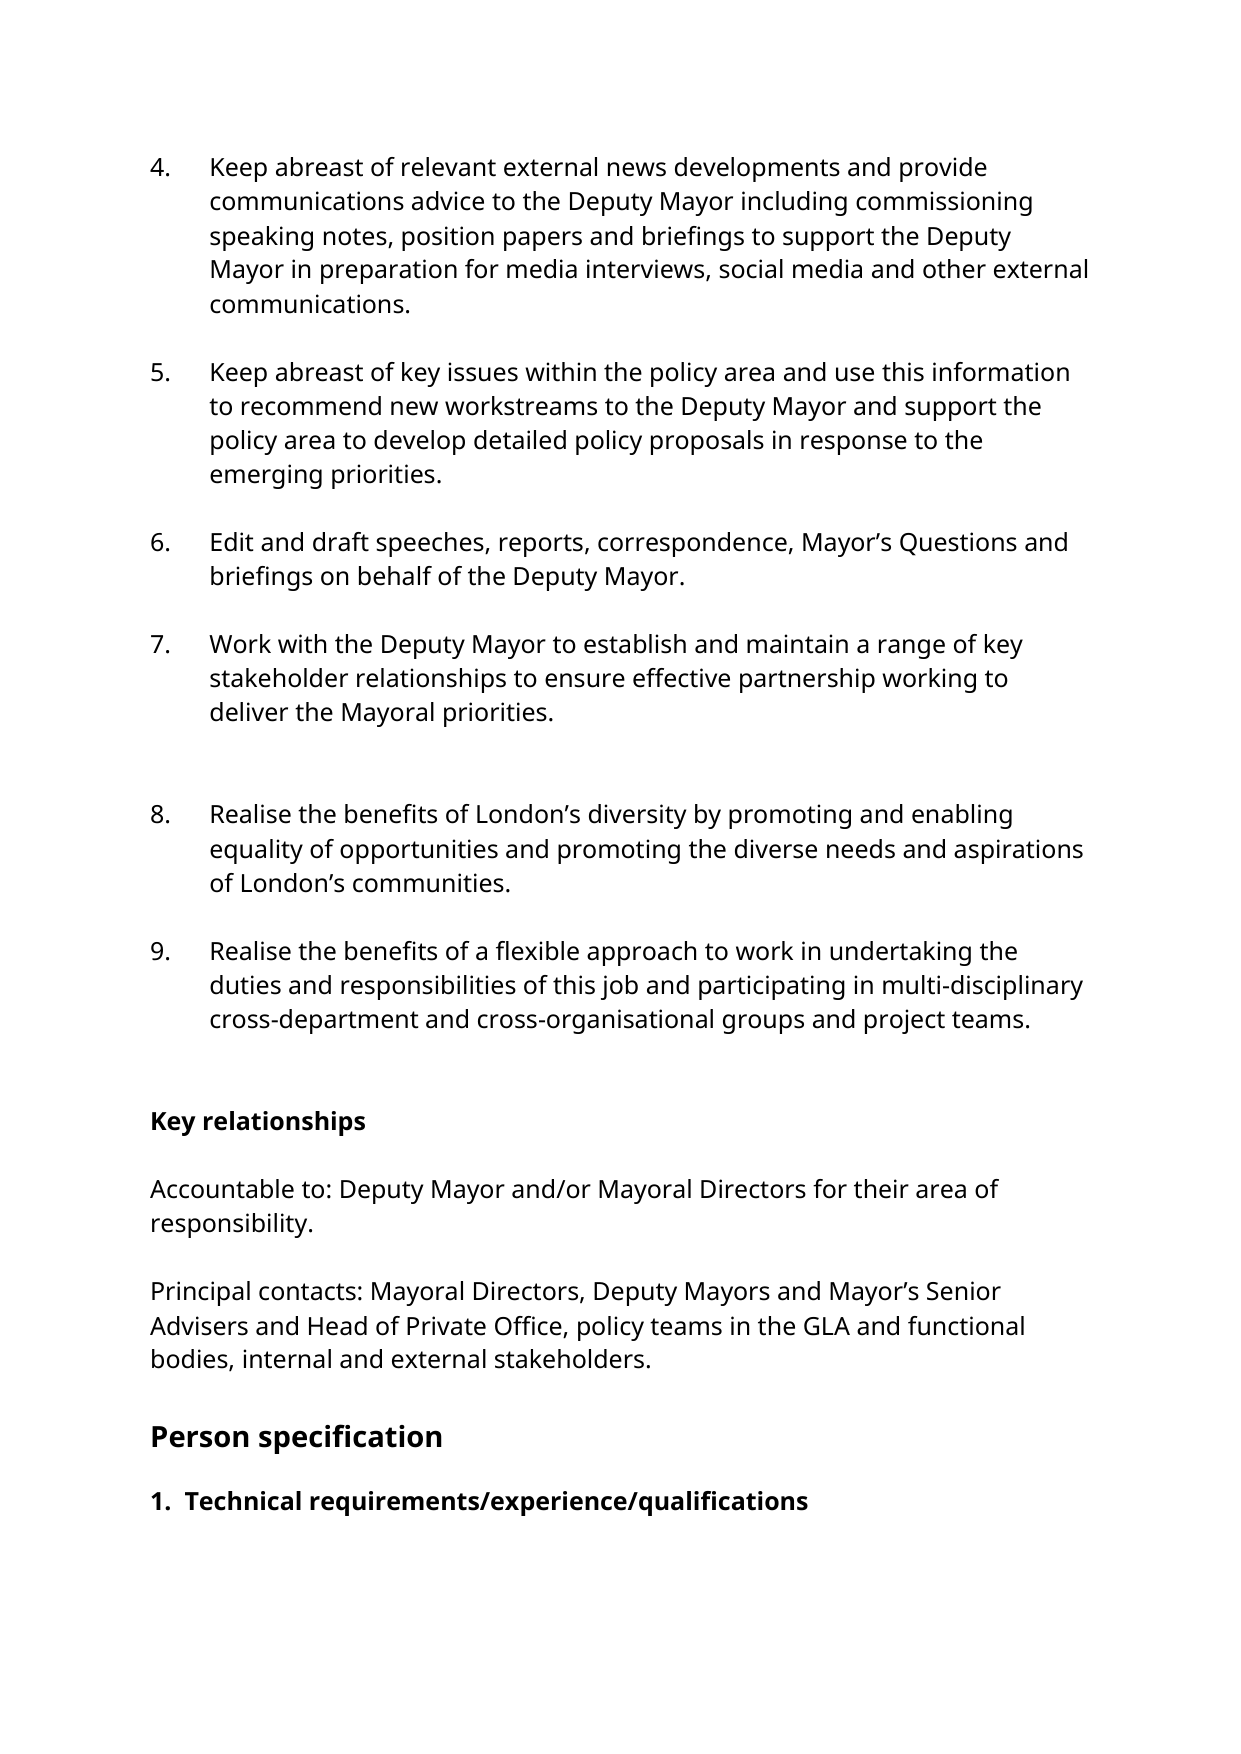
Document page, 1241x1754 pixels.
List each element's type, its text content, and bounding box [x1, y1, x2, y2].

text Key relationships [150, 1104, 1090, 1138]
text Person specification [150, 1416, 1090, 1456]
list Work with the Deputy Mayor to establish and maintain a range of key stakeholder relationships to ensure effective partnership working to deliver the Mayoral priorities. [150, 627, 1090, 729]
list Realise the benefits of a flexible approach to work in undertaking the duties and responsibilities of this job and participating in multi-disciplinary cross-department and cross-organisational groups and project teams. [150, 933, 1090, 1036]
text Principal contacts: Mayoral Directors, Deputy Mayors and Mayor’s Senior Advisers and Head of Private Office, policy teams in the GLA and functional bodies, internal and external stakeholders. [150, 1274, 1090, 1376]
text 1. Technical requirements/experience/qualifications [150, 1484, 1090, 1518]
list Keep abreast of relevant external news developments and provide communications advice to the Deputy Mayor including commissioning speaking notes, position papers and briefings to support the Deputy Mayor in preparation for media interviews, social media and other external communications. [150, 150, 1090, 320]
list Realise the benefits of London’s diversity by promoting and enabling equality of opportunities and promoting the diverse needs and aspirations of London’s communities. [150, 797, 1090, 899]
text Accountable to: Deputy Mayor and/or Mayoral Directors for their area of responsibility. [150, 1172, 1090, 1240]
list Keep abreast of key issues within the policy area and use this information to recommend new workstreams to the Deputy Mayor and support the policy area to develop detailed policy proposals in response to the emerging priorities. [150, 354, 1090, 491]
list Edit and draft speeches, reports, correspondence, Mayor’s Questions and briefings on behalf of the Deputy Mayor. [150, 525, 1090, 593]
